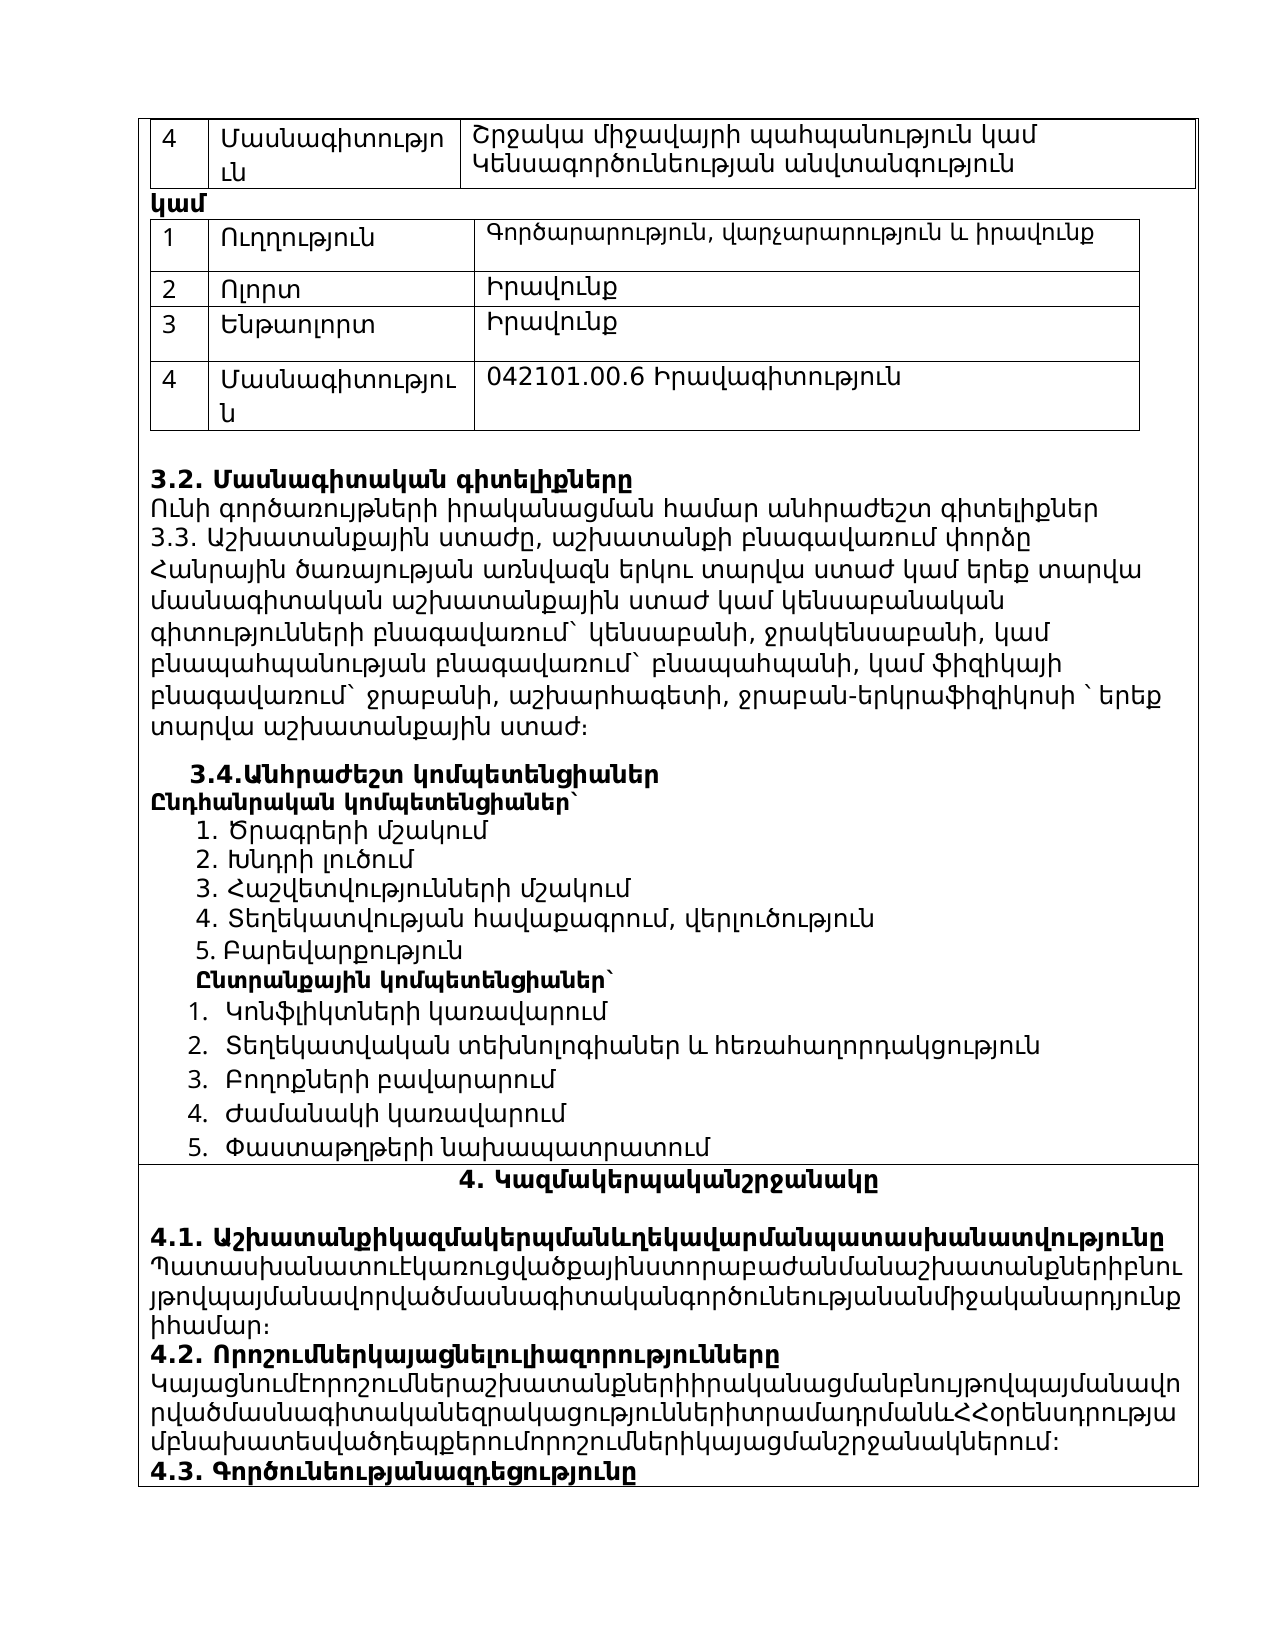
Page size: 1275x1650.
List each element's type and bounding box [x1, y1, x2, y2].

table_cell [139, 1165, 1198, 1486]
table_cell [139, 119, 1198, 1164]
